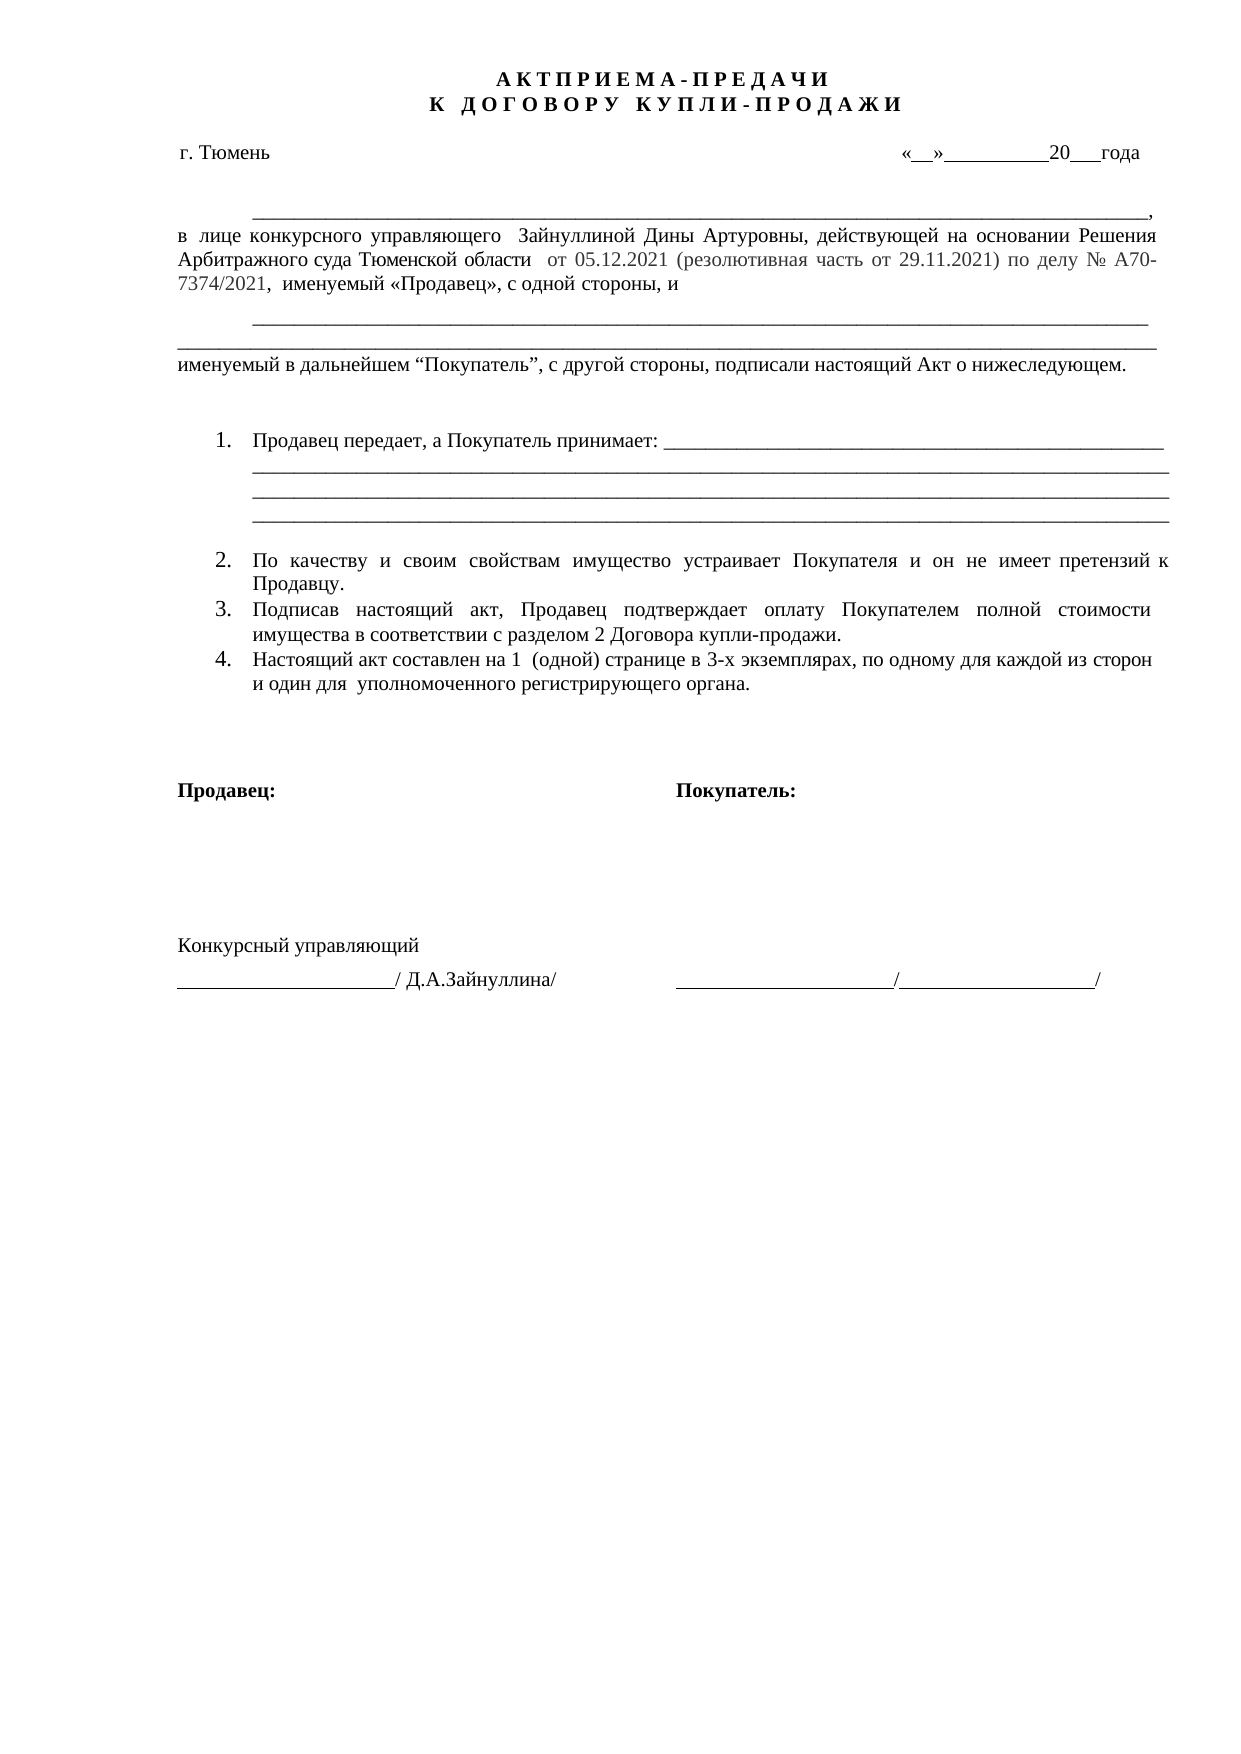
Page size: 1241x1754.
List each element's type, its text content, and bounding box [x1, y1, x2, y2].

list Продавец передает, а Покупатель принимает: ________________________________________________________________________________________________________________________________________________________________________________________________________________________________________________________________________________________________________________________ [215, 426, 1169, 524]
text г. Тюмень « » 20 года [167, 140, 1153, 164]
text Конкурсный управляющий [177, 933, 1169, 957]
text ____________________________________________________________________________________________________________________________________________________________________________________ именуемый в дальнейшем “Покупатель”, с другой стороны, подписали настоящий Акт о нижеследующем. [177, 304, 1158, 376]
list Настоящий акт составлен на 1 (одной) странице в 3-х экземплярах, по одному для каждой из сторон и один для уполномоченного регистрирующего органа. [215, 646, 1152, 695]
text ______________________________________________________________________________________, в лице конкурсного управляющего Зайнуллиной Дины Артуровны, действующей на основании Решения Арбитражного суда Тюменской области от 05.12.2021 (резолютивная часть от 29.11.2021) по делу № А70-7374/2021, именуемый «Продавец», с одной стороны, и [177, 198, 1158, 295]
text Продавец: Покупатель: [177, 778, 1169, 802]
list Подписав настоящий акт, Продавец подтверждает оплату Покупателем полной стоимости имущества в соответствии с разделом 2 Договора купли-продажи. [215, 595, 1152, 646]
text / Д.А.Зайнуллина/ / / [177, 967, 1169, 991]
text К Д О Г О В О Р У К У П Л И - П Р О Д А Ж И [167, 92, 1163, 116]
list По качеству и своим свойствам имущество устраивает Покупателя и он не имеет претензий к Продавцу. [215, 549, 1169, 595]
text А К Т П Р И Е М А - П Р Е Д А Ч И [167, 67, 1157, 91]
